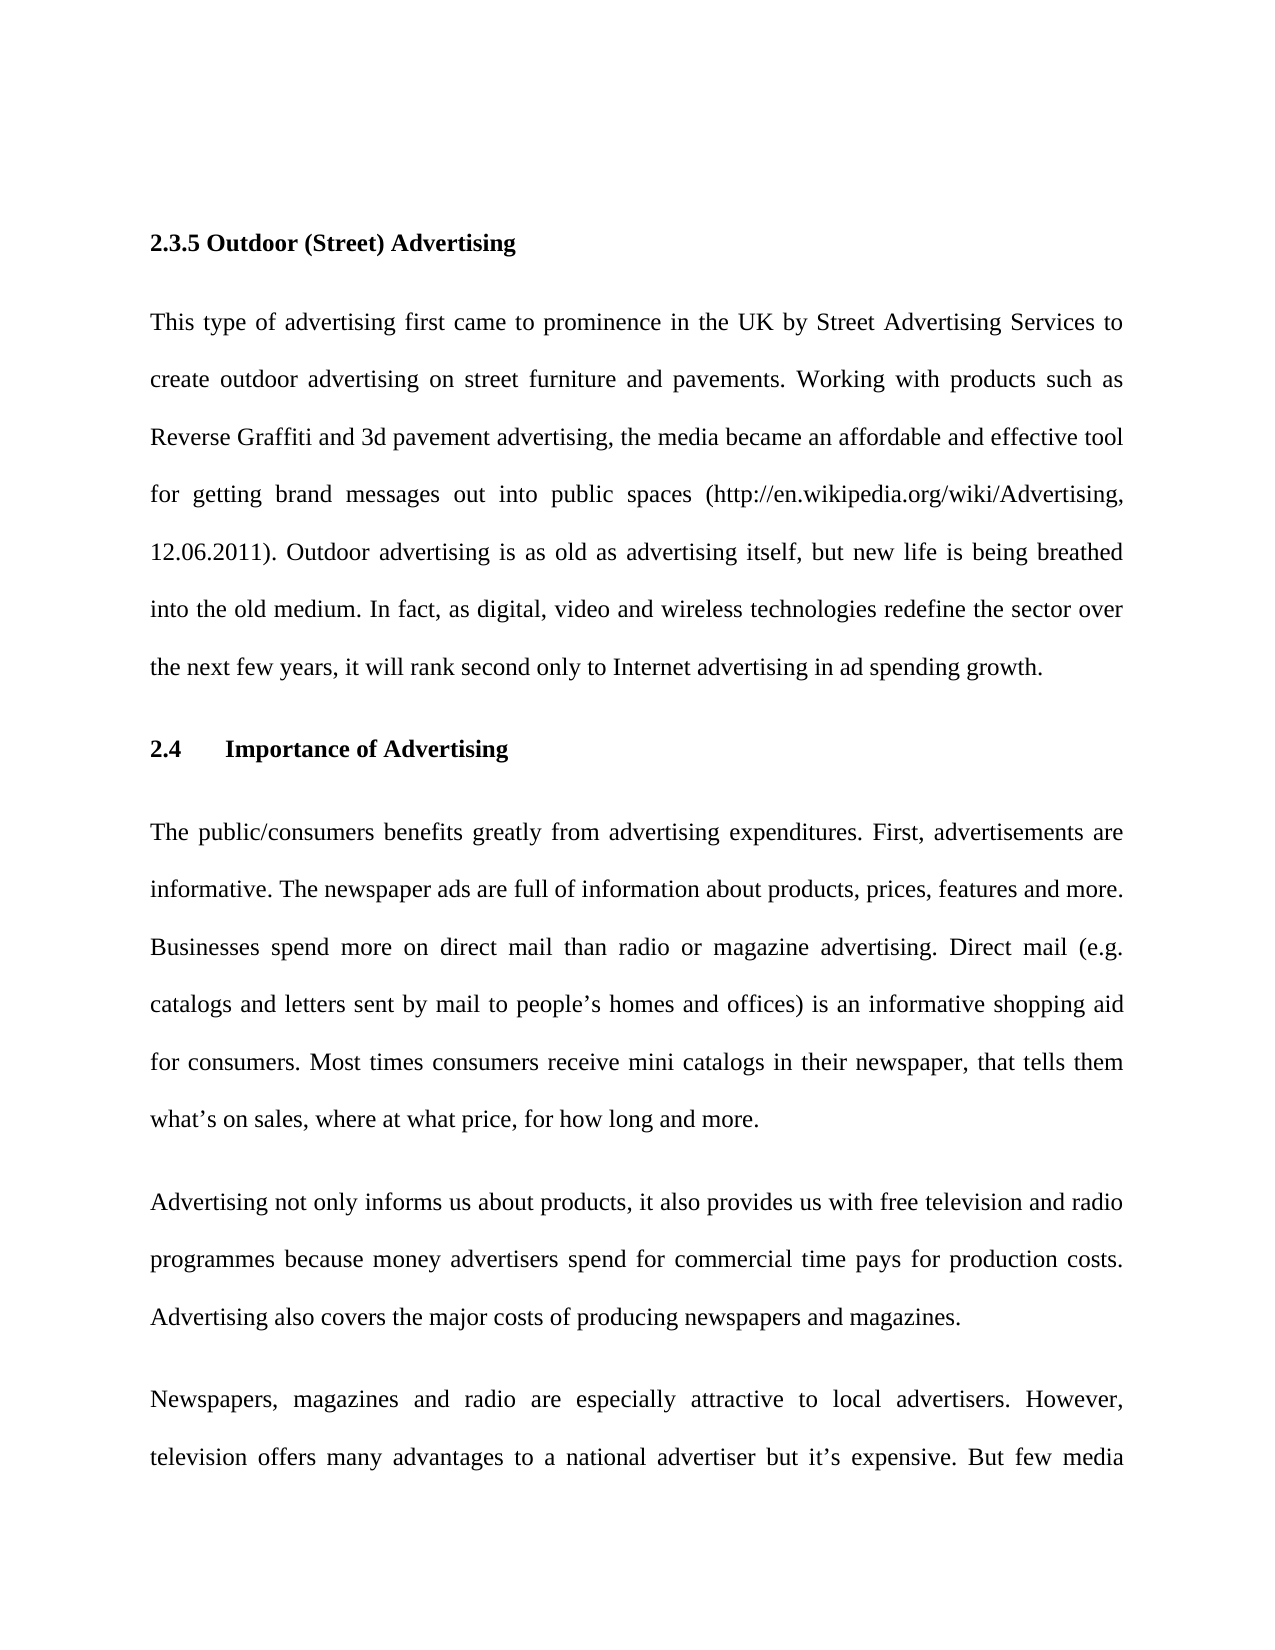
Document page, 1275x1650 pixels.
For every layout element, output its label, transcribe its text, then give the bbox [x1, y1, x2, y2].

text This type of advertising first came to prominence in the UK by Street Advertising Services to create outdoor advertising on street furniture and pavements. Working with products such as Reverse Graffiti and 3d pavement advertising, the media became an affordable and effective tool for getting brand messages out into public spaces (http://en.wikipedia.org/wiki/Advertising, 12.06.2011). Outdoor advertising is as old as advertising itself, but new life is being breathed into the old medium. In fact, as digital, video and wireless technologies redefine the sector over the next few years, it will rank second only to Internet advertising in ad spending growth. [150, 307, 1125, 680]
text 2.4 Importance of Advertising [150, 734, 1125, 763]
text The public/consumers benefits greatly from advertising expenditures. First, advertisements are informative. The newspaper ads are full of information about products, prices, features and more. Businesses spend more on direct mail than radio or magazine advertising. Direct mail (e.g. catalogs and letters sent by mail to people’s homes and offices) is an informative shopping aid for consumers. Most times consumers receive mini catalogs in their newspaper, that tells them what’s on sales, where at what price, for how long and more. [150, 817, 1125, 1133]
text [150, 1384, 1125, 1470]
text 2.3.5 Outdoor (Street) Advertising [150, 228, 1125, 257]
text Advertising not only informs us about products, it also provides us with free television and radio programmes because money advertisers spend for commercial time pays for production costs. Advertising also covers the major costs of producing newspapers and magazines. [150, 1187, 1125, 1330]
